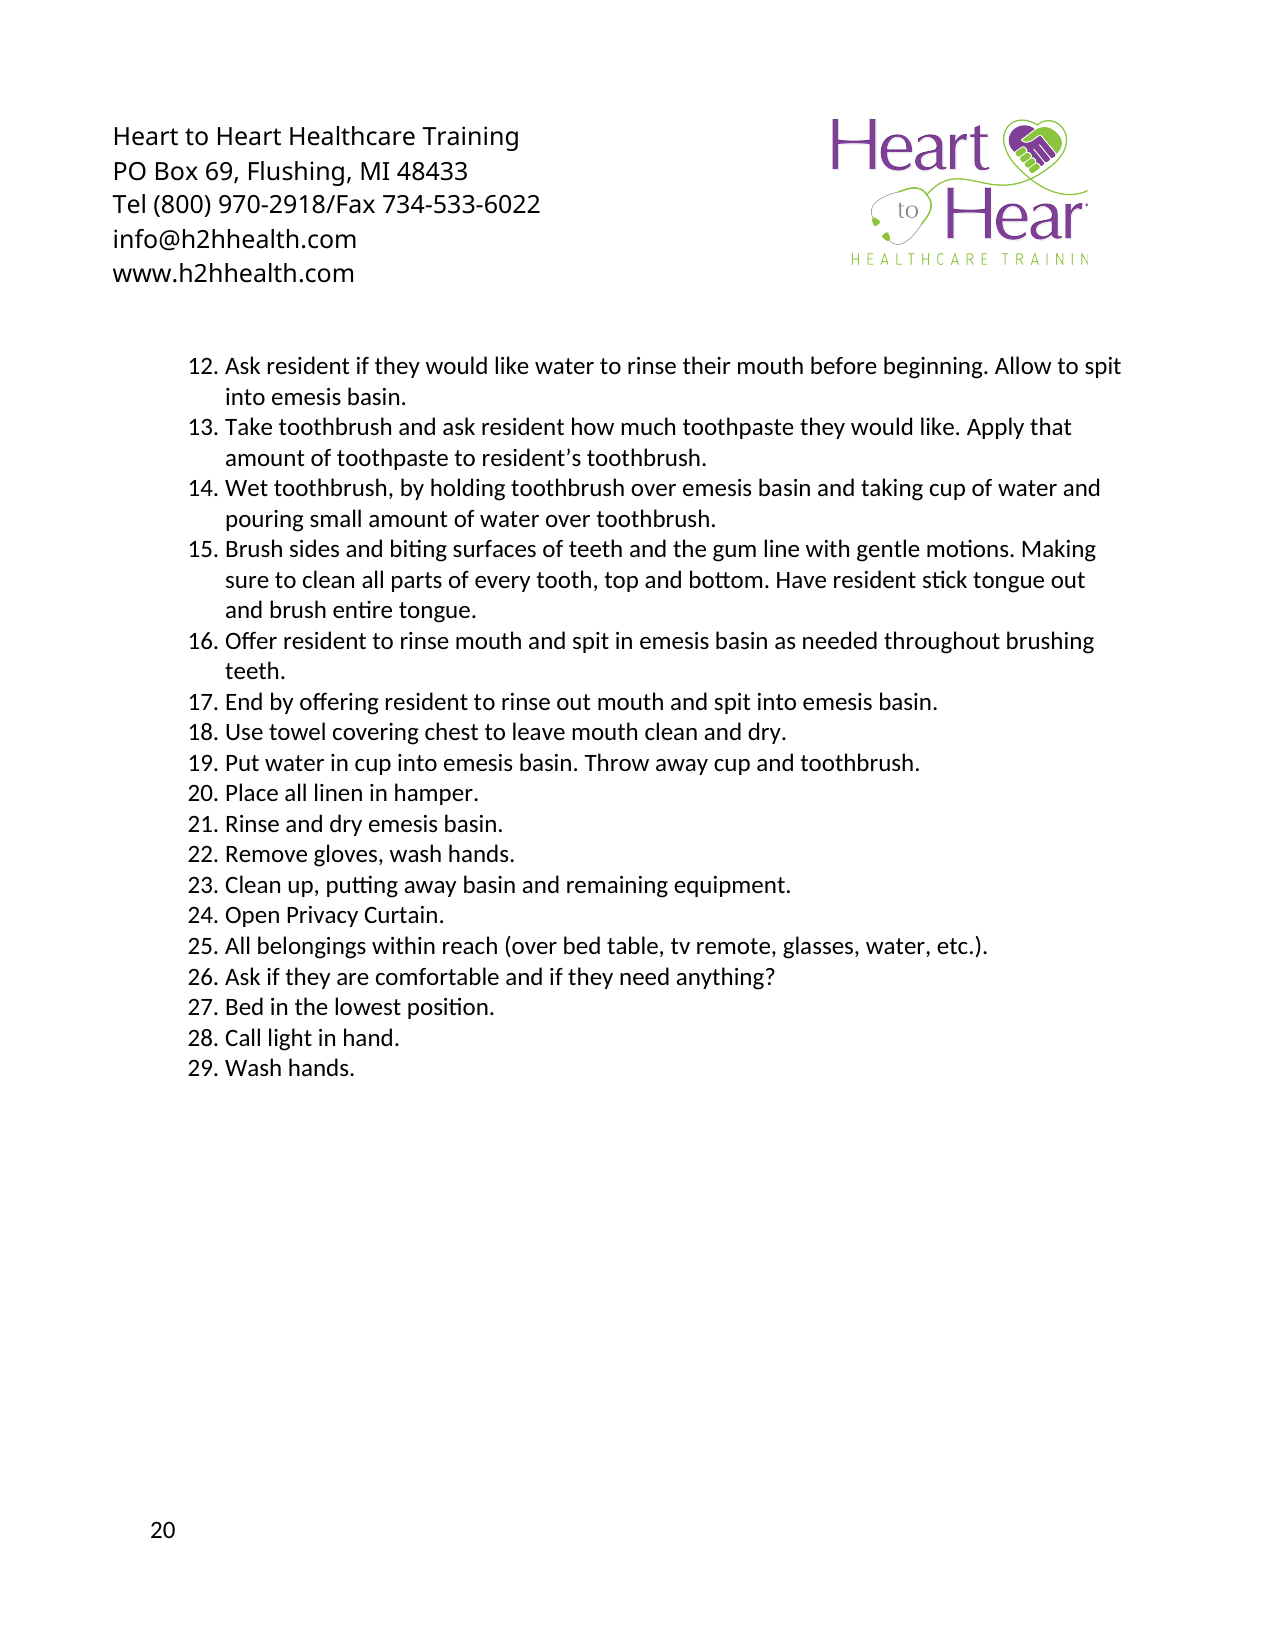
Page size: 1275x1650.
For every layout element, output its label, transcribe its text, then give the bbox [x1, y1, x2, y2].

list Clean up, putting away basin and remaining equipment. [187, 869, 1125, 899]
list Rinse and dry emesis basin. [187, 808, 1125, 838]
list Ask resident if they would like water to rinse their mouth before beginning. Allow to spit into emesis basin. [187, 150, 1125, 411]
list Wash hands. [187, 1052, 1125, 1083]
list End by offering resident to rinse out mouth and spit into emesis basin. [187, 686, 1125, 716]
picture [832, 119, 1088, 150]
list Put water in cup into emesis basin. Throw away cup and toothbrush. [187, 747, 1125, 777]
list Place all linen in hamper. [187, 777, 1125, 808]
list Wet toothbrush, by holding toothbrush over emesis basin and taking cup of water and pouring small amount of water over toothbrush. [187, 472, 1125, 533]
list Open Privacy Curtain. [187, 899, 1125, 930]
list Use towel covering chest to leave mouth clean and dry. [187, 716, 1125, 747]
list Remove gloves, wash hands. [187, 838, 1125, 869]
list Offer resident to rinse mouth and spit in emesis basin as needed throughout brushing teeth. [187, 625, 1125, 686]
list Brush sides and biting surfaces of teeth and the gum line with gentle motions. Making sure to clean all parts of every tooth, top and bottom. Have resident stick tongue out and brush entire tongue. [187, 533, 1125, 625]
list All belongings within reach (over bed table, tv remote, glasses, water, etc.). [187, 930, 1125, 961]
list Ask if they are comfortable and if they need anything? [187, 961, 1125, 991]
list Take toothbrush and ask resident how much toothpaste they would like. Apply that amount of toothpaste to resident’s toothbrush. [187, 411, 1125, 472]
list Bed in the lowest position. [187, 991, 1125, 1022]
list Call light in hand. [187, 1022, 1125, 1052]
